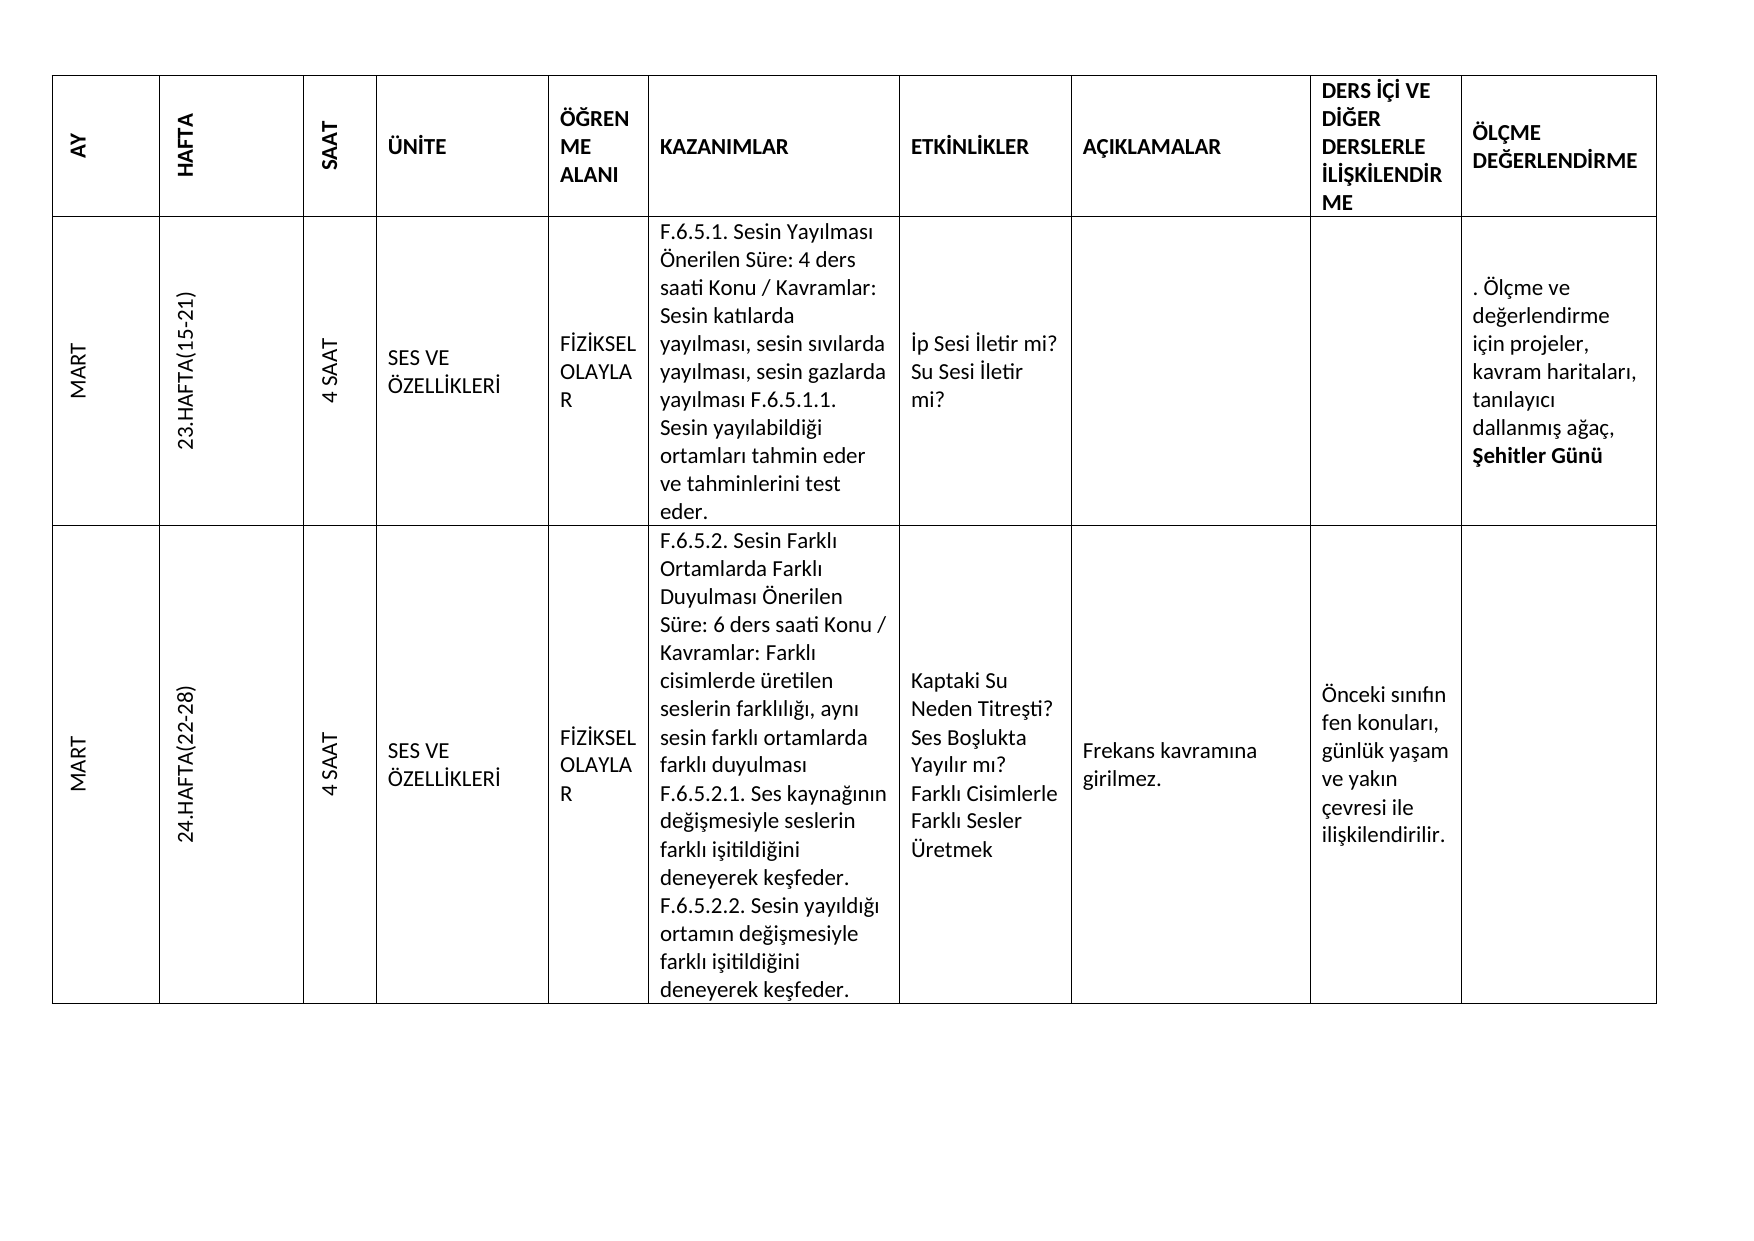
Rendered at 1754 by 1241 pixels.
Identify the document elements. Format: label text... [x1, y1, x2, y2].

table_cell 23.HAFTA(15-21) [160, 217, 303, 525]
table_cell [1462, 526, 1656, 1003]
table_cell Frekans kavramına girilmez. [1072, 526, 1310, 1003]
table_header SAAT [304, 76, 376, 216]
table_header ÜNİTE [377, 76, 548, 216]
table_cell [1311, 217, 1461, 525]
table_header ETKİNLİKLER [900, 76, 1071, 216]
table_cell FİZİKSEL OLAYLAR [549, 526, 648, 1003]
table_cell 4 SAAT [304, 526, 376, 1003]
table_header KAZANIMLAR [649, 76, 899, 216]
table_cell F.6.5.1. Sesin Yayılması Önerilen Süre: 4 ders saati Konu / Kavramlar: Sesin katılarda yayılması, sesin sıvılarda yayılması, sesin gazlarda yayılması F.6.5.1.1. Sesin yayılabildiği ortamları tahmin eder ve tahminlerini test eder. [649, 217, 899, 525]
table_cell Kaptaki Su Neden Titreşti? Ses Boşlukta Yayılır mı? Farklı Cisimlerle Farklı Sesler Üretmek [900, 526, 1071, 1003]
table_header ÖĞRENME ALANI [549, 76, 648, 216]
table_cell 4 SAAT [304, 217, 376, 525]
table_header AÇIKLAMALAR [1072, 76, 1310, 216]
table_cell F.6.5.2. Sesin Farklı Ortamlarda Farklı Duyulması Önerilen Süre: 6 ders saati Konu / Kavramlar: Farklı cisimlerde üretilen seslerin farklılığı, aynı sesin farklı ortamlarda farklı duyulması F.6.5.2.1. Ses kaynağının değişmesiyle seslerin farklı işitildiğini deneyerek keşfeder. F.6.5.2.2. Sesin yayıldığı ortamın değişmesiyle farklı işitildiğini deneyerek keşfeder. [649, 526, 899, 1003]
table_header ÖLÇME DEĞERLENDİRME [1462, 76, 1656, 216]
table_cell SES VE ÖZELLİKLERİ [377, 526, 548, 1003]
table_header AY [53, 76, 159, 216]
table_cell İp Sesi İletir mi? Su Sesi İletir mi? [900, 217, 1071, 525]
table_header HAFTA [160, 76, 303, 216]
table_cell FİZİKSEL OLAYLAR [549, 217, 648, 525]
table_cell Önceki sınıfın fen konuları, günlük yaşam ve yakın çevresi ile ilişkilendirilir. [1311, 526, 1461, 1003]
table_cell 24.HAFTA(22-28) [160, 526, 303, 1003]
table_cell MART [53, 217, 159, 525]
table_header DERS İÇİ VE DİĞER DERSLERLE İLİŞKİLENDİRME [1311, 76, 1461, 216]
table_cell SES VE ÖZELLİKLERİ [377, 217, 548, 525]
table_cell [1072, 217, 1310, 525]
table_cell . Ölçme ve değerlendirme için projeler, kavram haritaları, tanılayıcı dallanmış ağaç, Şehitler Günü [1462, 217, 1656, 525]
table_cell MART [53, 526, 159, 1003]
